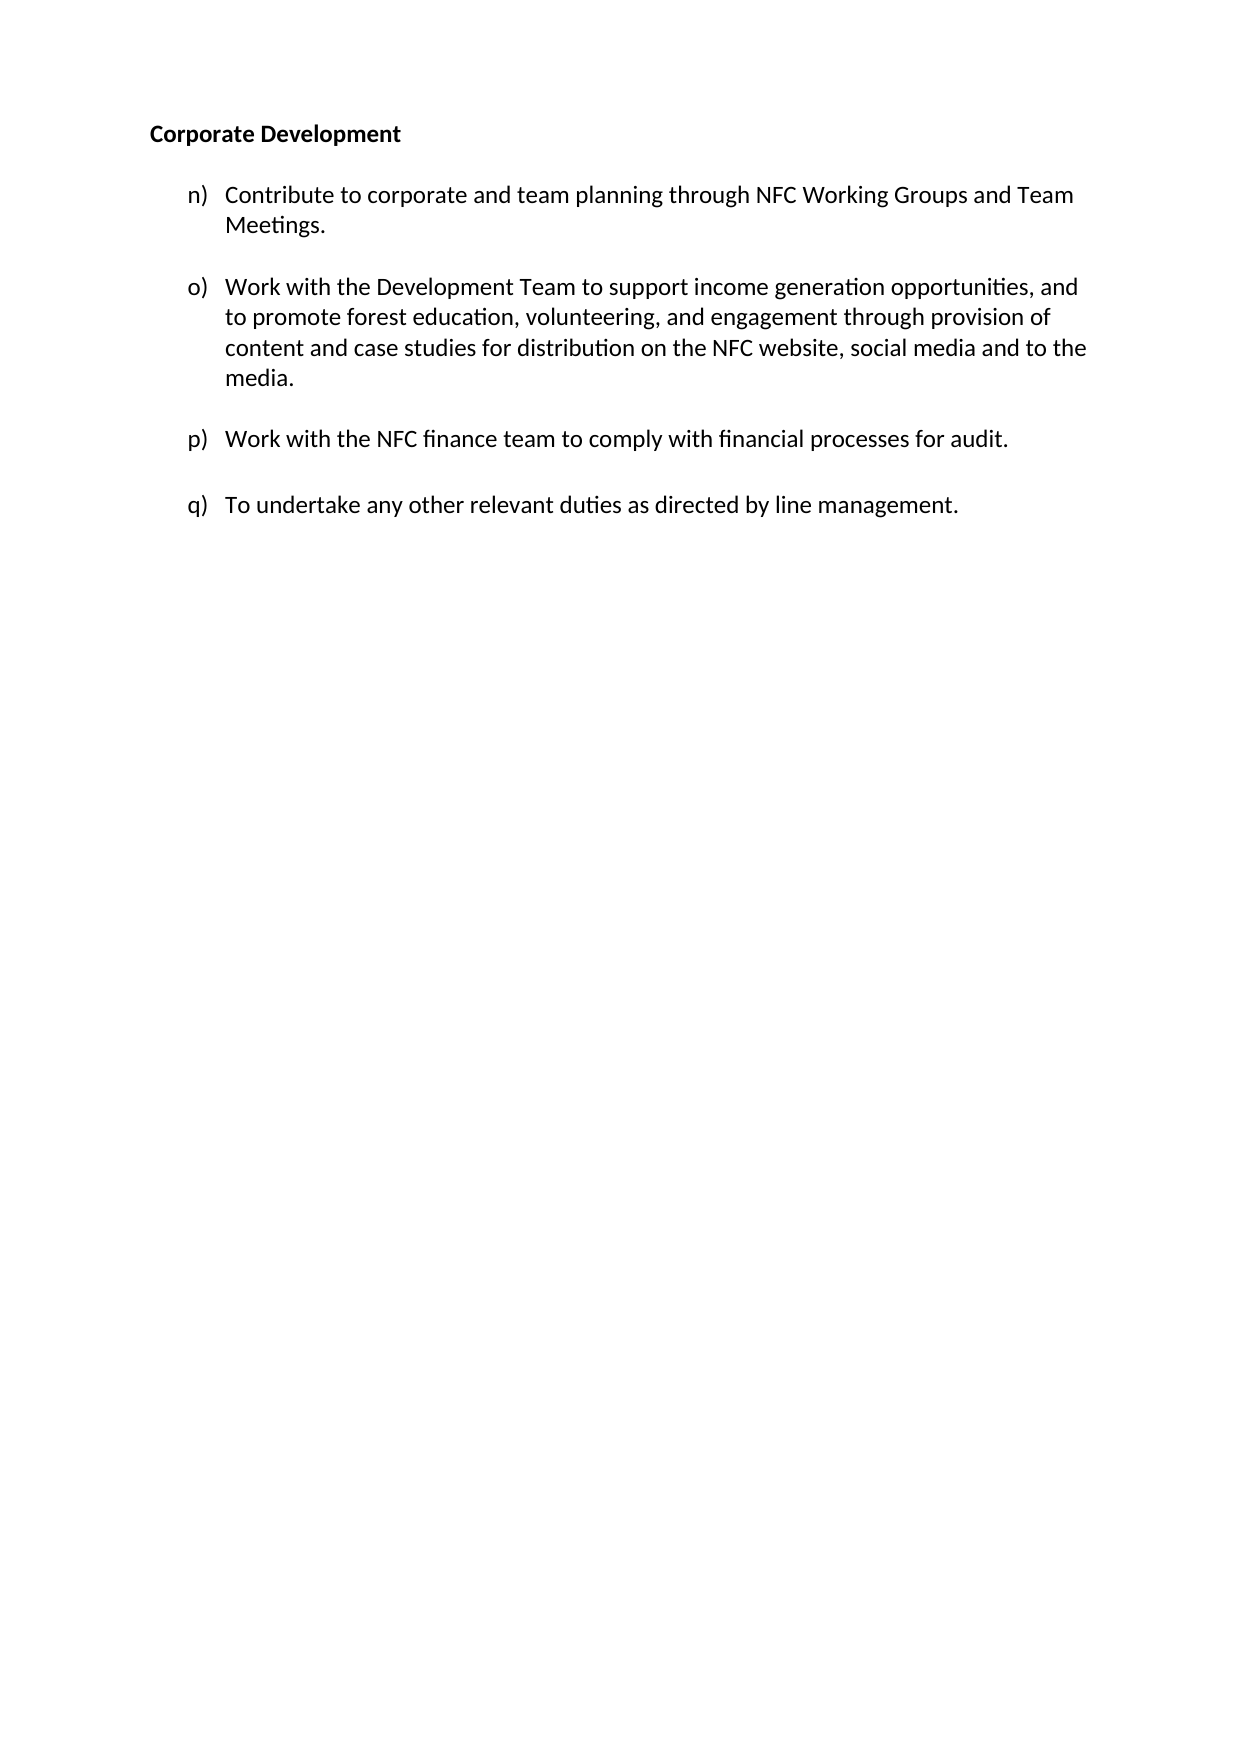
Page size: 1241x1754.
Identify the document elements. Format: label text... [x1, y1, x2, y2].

list Work with the NFC finance team to comply with financial processes for audit. [187, 423, 1090, 454]
list Contribute to corporate and team planning through NFC Working Groups and Team Meetings. [187, 179, 1090, 240]
list To undertake any other relevant duties as directed by line management. [187, 489, 1090, 519]
list Work with the Development Team to support income generation opportunities, and to promote forest education, volunteering, and engagement through provision of content and case studies for distribution on the NFC website, social media and to the media. [187, 271, 1090, 393]
text Corporate Development [150, 118, 1090, 149]
